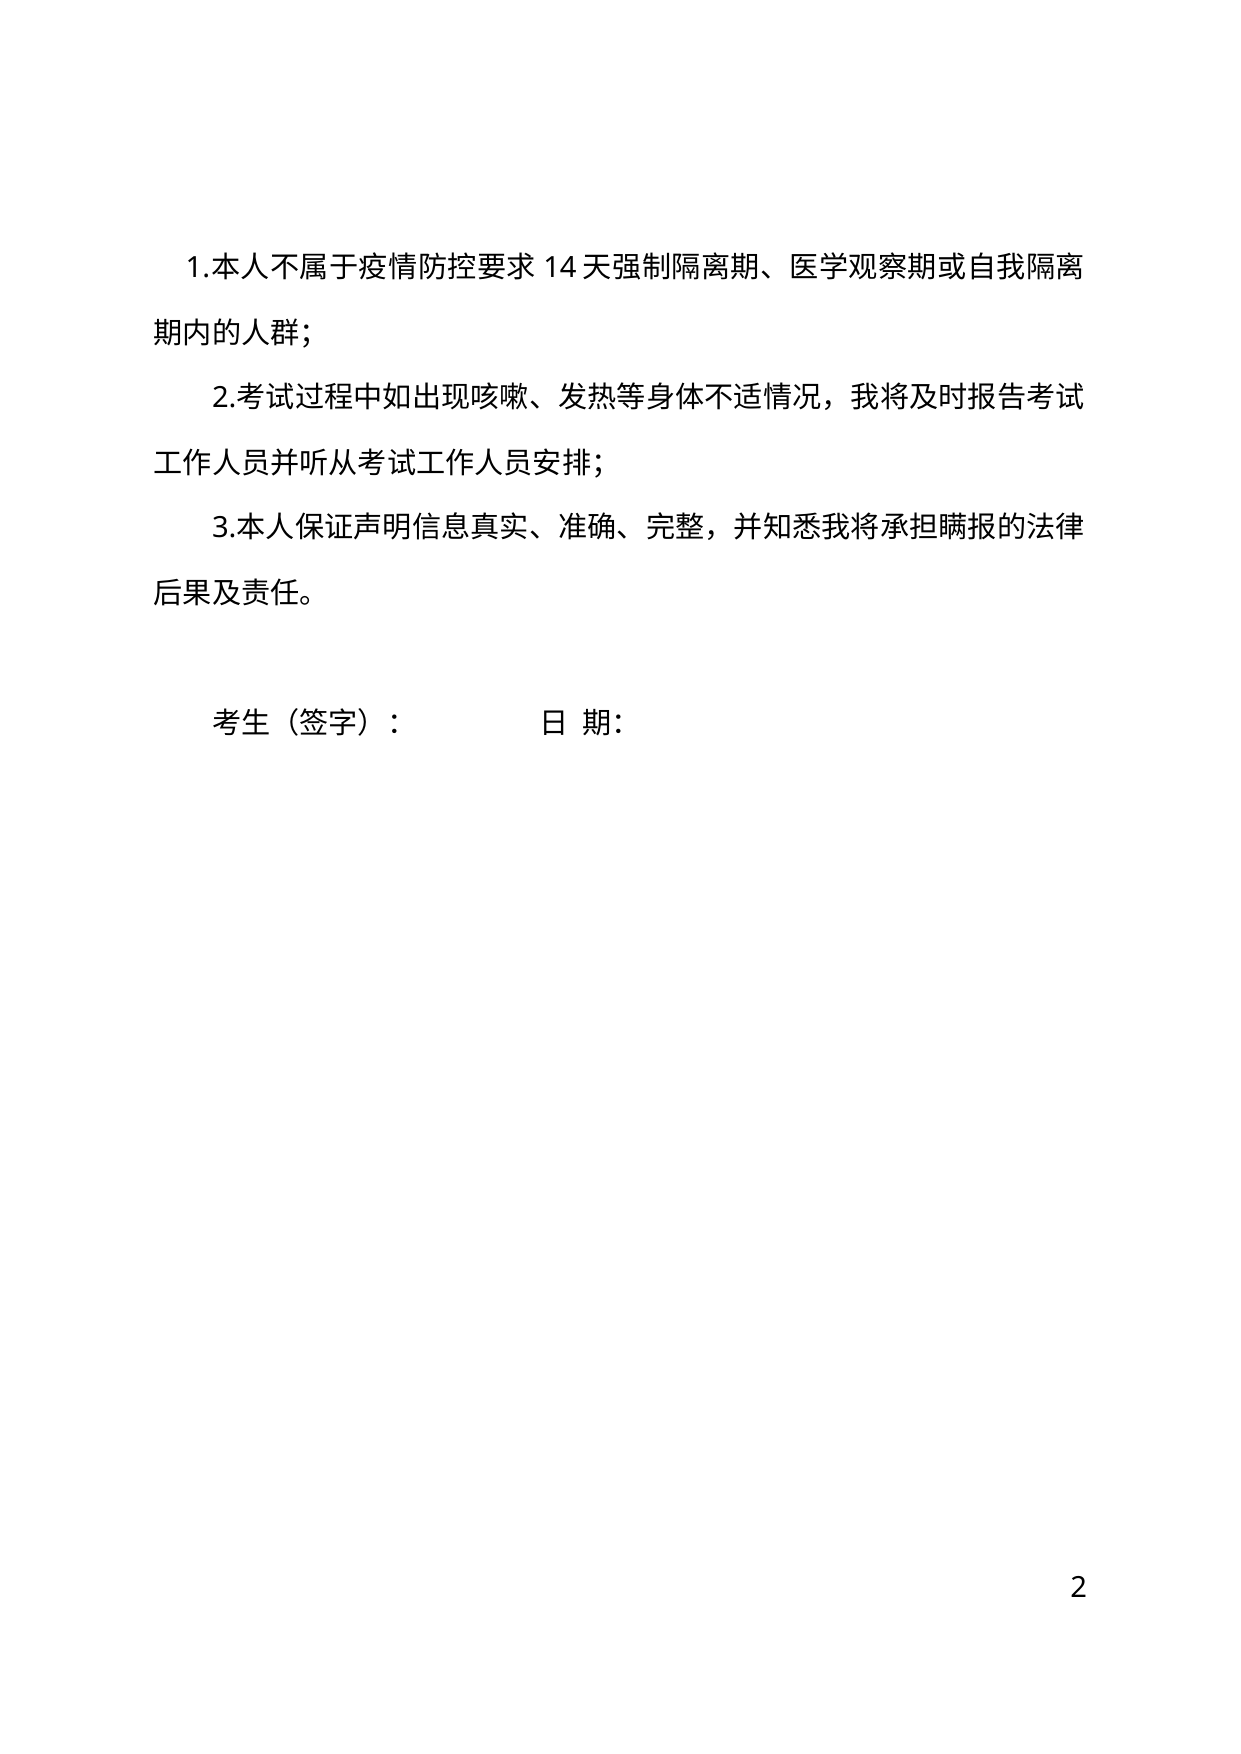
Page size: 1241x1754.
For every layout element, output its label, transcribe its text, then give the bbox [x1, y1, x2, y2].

text 考生（签字）： 日 期： [153, 688, 1087, 753]
text 2.考试过程中如出现咳嗽、发热等身体不适情况，我将及时报告考试工作人员并听从考试工作人员安排； [153, 363, 1087, 493]
text 3.本人保证声明信息真实、准确、完整，并知悉我将承担瞒报的法律后果及责任。 [153, 493, 1087, 623]
text 1.本人不属于疫情防控要求14天强制隔离期、医学观察期或自我隔离期内的人群； [153, 233, 1087, 363]
